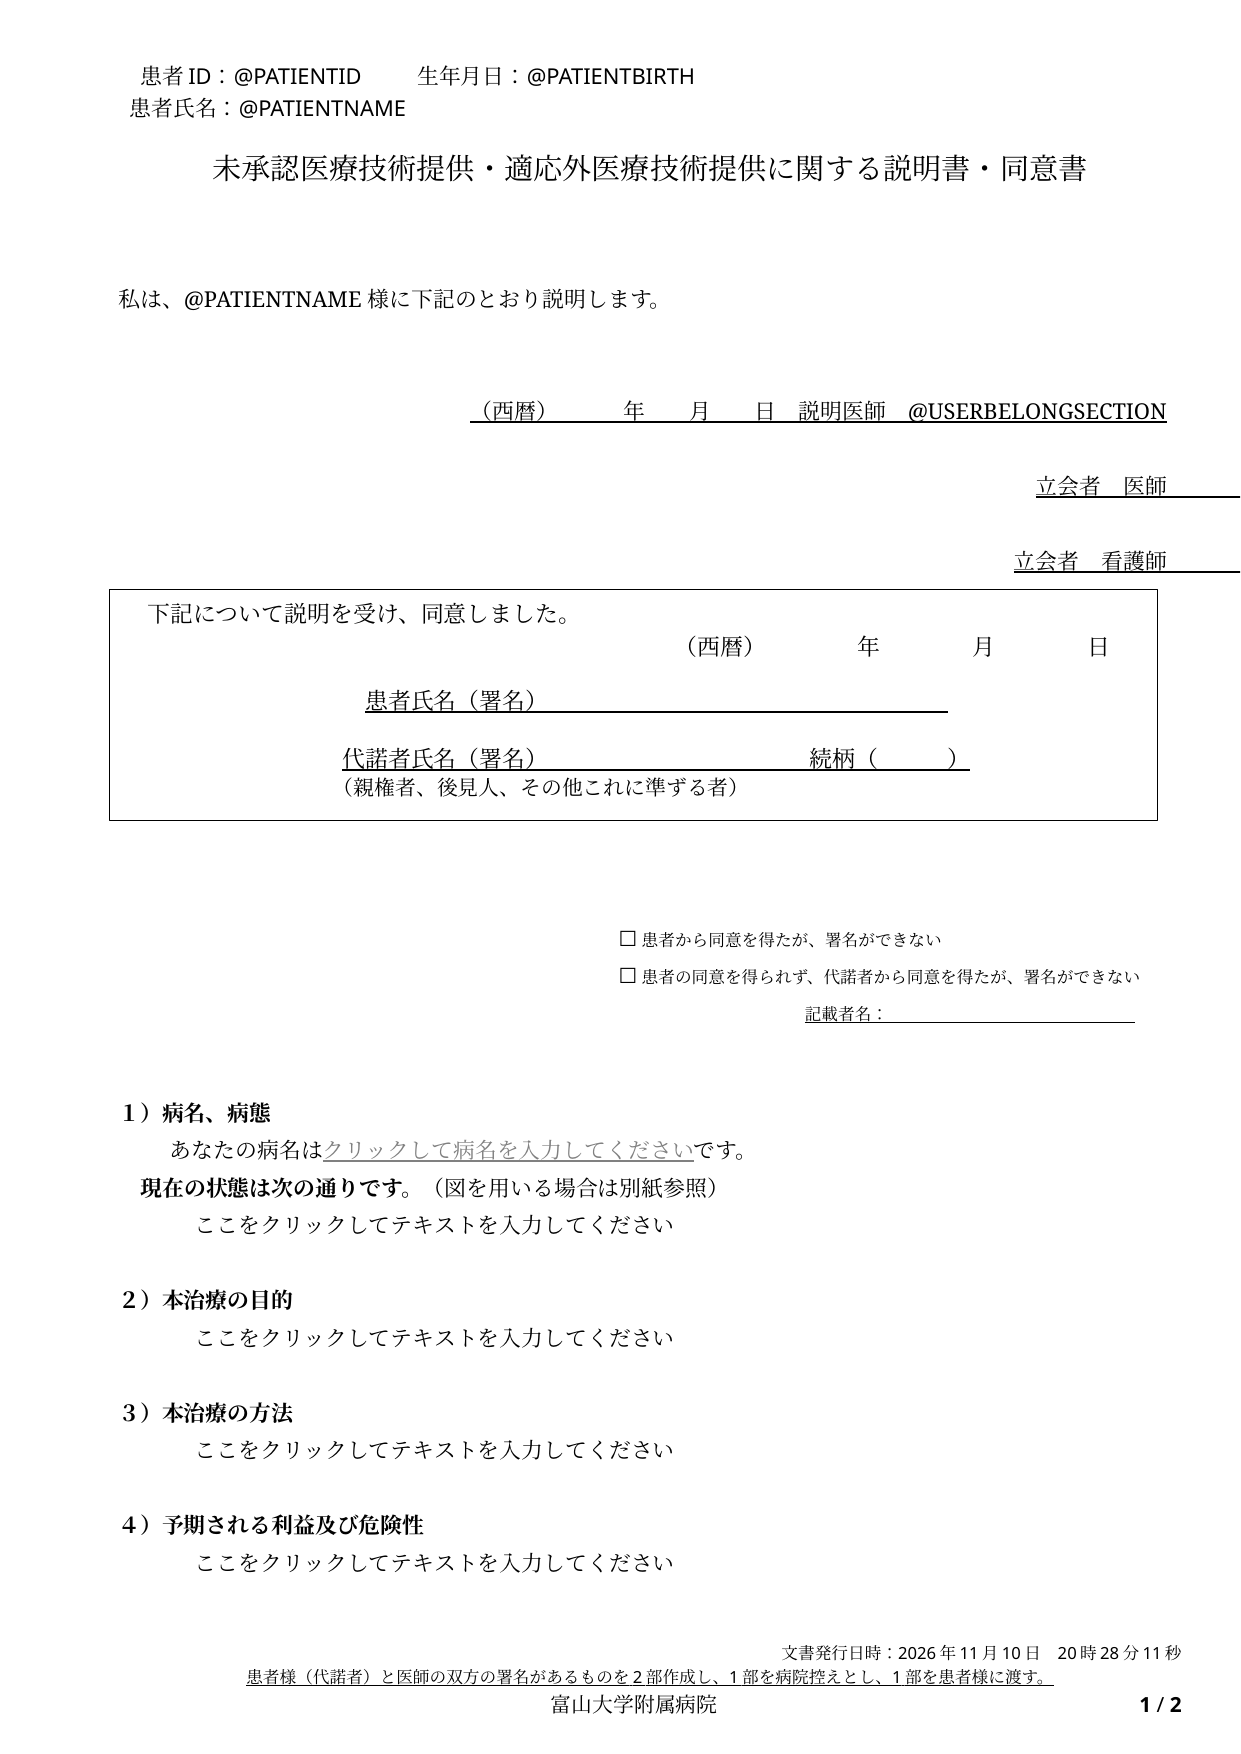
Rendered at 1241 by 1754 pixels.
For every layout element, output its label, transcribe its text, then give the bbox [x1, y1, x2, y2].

text （西暦） 説明医師 [118, 392, 1167, 429]
text 現在の状態は次の通りです。（図を用いる場合は別紙参照） [118, 1168, 1181, 1205]
text 立会者 医師 [118, 467, 1167, 504]
text 私は、@PATIENTNAME 様に下記のとおり説明します。 [118, 279, 1137, 317]
text ３）本治療の方法 [118, 1393, 1181, 1430]
text 患者の同意を得られず、代諾者から同意を得たが、署名ができない [556, 957, 1167, 994]
text 未承認医療技術提供・適応外医療技術提供に関する説明書・同意書 [118, 129, 1181, 204]
text 患者から同意を得たが、署名ができない [556, 919, 1106, 957]
text あなたの病名はです。 [148, 1130, 1181, 1168]
text 記載者名： [621, 994, 1181, 1032]
text ４）予期される利益及び危険性 [118, 1505, 1181, 1543]
text 立会者 看護師 [118, 542, 1167, 579]
text １）病名、病態 [118, 1093, 1181, 1130]
text ２）本治療の目的 [118, 1280, 1181, 1318]
